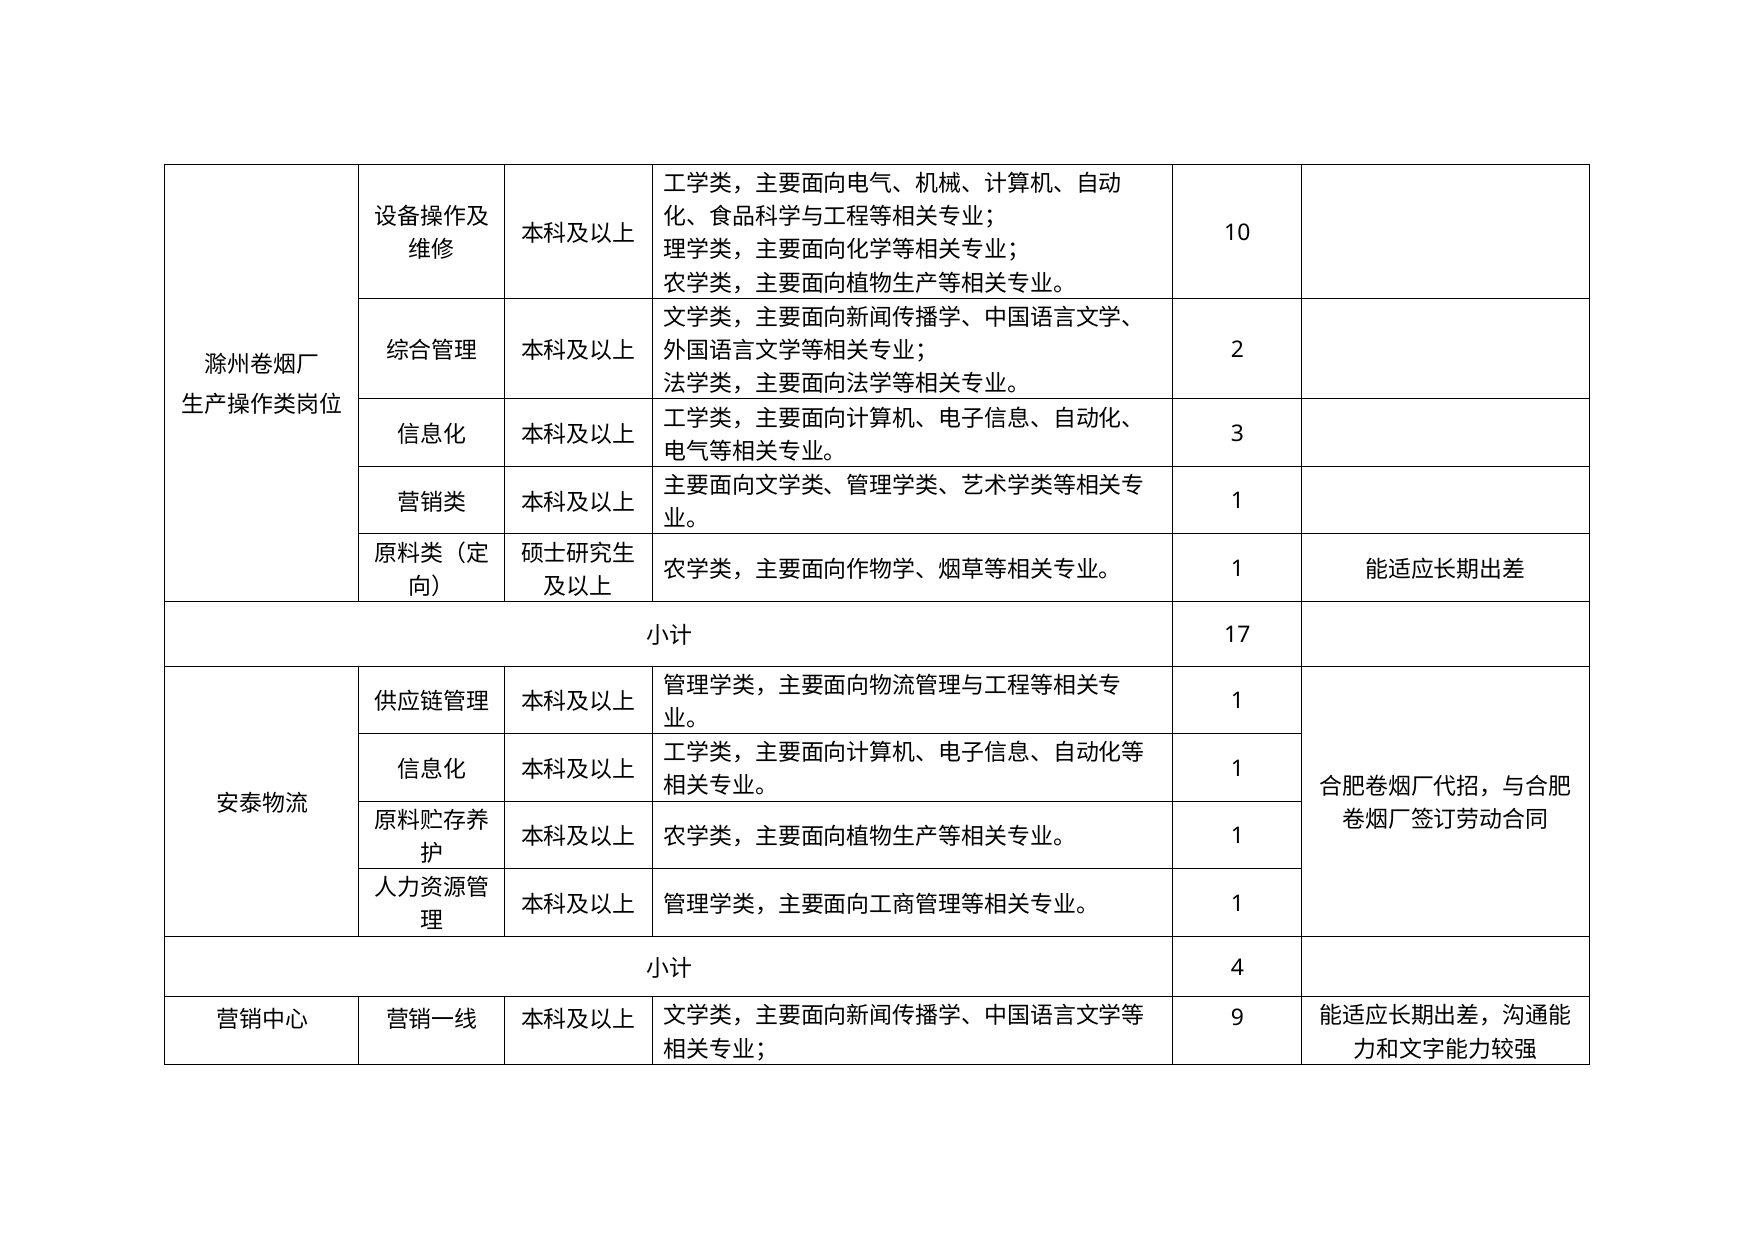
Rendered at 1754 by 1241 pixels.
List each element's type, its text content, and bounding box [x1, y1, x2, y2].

table_cell 本科及以上 [505, 667, 652, 733]
table_cell 合肥卷烟厂代招，与合肥卷烟厂签订劳动合同 [1302, 667, 1589, 936]
table_cell 能适应长期出差，沟通能力和文字能力较强 [1302, 997, 1589, 1064]
table_cell [1302, 937, 1589, 996]
table_cell 本科及以上 [505, 399, 652, 466]
table_cell 供应链管理 [359, 667, 504, 733]
table_cell 本科及以上 [505, 165, 652, 298]
table_cell 主要面向文学类、管理学类、艺术学类等相关专业。 [653, 467, 1172, 533]
table_cell 本科及以上 [505, 734, 652, 801]
table_cell 1 [1173, 734, 1301, 801]
table_cell 工学类，主要面向计算机、电子信息、自动化等相关专业。 [653, 734, 1172, 801]
table_cell [1302, 399, 1589, 466]
table_cell 工学类，主要面向电气、机械、计算机、自动化、食品科学与工程等相关专业； 理学类，主要面向化学等相关专业； 农学类，主要面向植物生产等相关专业。 [653, 165, 1172, 298]
table_cell 9 [1173, 997, 1301, 1064]
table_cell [653, 997, 1172, 1064]
table_cell 安泰物流 [165, 667, 358, 936]
table_cell 1 [1173, 534, 1301, 601]
table_cell 硕士研究生及以上 [505, 534, 652, 601]
table_cell 4 [1173, 937, 1301, 996]
table_cell 营销类 [359, 467, 504, 533]
table_cell 滁州卷烟厂 生产操作类岗位 [165, 165, 358, 601]
table_cell 能适应长期出差 [1302, 534, 1589, 601]
table_cell 小计 [165, 937, 1172, 996]
table_cell 农学类，主要面向作物学、烟草等相关专业。 [653, 534, 1172, 601]
table_cell 1 [1173, 467, 1301, 533]
table_cell 信息化 [359, 734, 504, 801]
table_cell 农学类，主要面向植物生产等相关专业。 [653, 802, 1172, 868]
table_cell 信息化 [359, 399, 504, 466]
table_cell [1302, 467, 1589, 533]
table_cell 人力资源管理 [359, 869, 504, 936]
table_cell 管理学类，主要面向工商管理等相关专业。 [653, 869, 1172, 936]
table_cell 本科及以上 [505, 467, 652, 533]
table_cell 设备操作及维修 [359, 165, 504, 298]
table_cell 本科及以上 [505, 997, 652, 1064]
table_cell 1 [1173, 667, 1301, 733]
table_cell [1302, 165, 1589, 298]
table_cell [1302, 602, 1589, 666]
table_cell 营销一线 [359, 997, 504, 1064]
table_cell 文学类，主要面向新闻传播学、中国语言文学、外国语言文学等相关专业； 法学类，主要面向法学等相关专业。 [653, 299, 1172, 398]
table_cell 小计 [165, 602, 1172, 666]
table_cell 1 [1173, 869, 1301, 936]
table_cell 1 [1173, 802, 1301, 868]
table_cell 原料类（定向） [359, 534, 504, 601]
table_cell 原料贮存养护 [359, 802, 504, 868]
table_cell 综合管理 [359, 299, 504, 398]
table_cell 本科及以上 [505, 802, 652, 868]
table_cell [1302, 299, 1589, 398]
table_cell 2 [1173, 299, 1301, 398]
table_cell 3 [1173, 399, 1301, 466]
table_cell 本科及以上 [505, 869, 652, 936]
table_cell 本科及以上 [505, 299, 652, 398]
table_cell 17 [1173, 602, 1301, 666]
table_cell 管理学类，主要面向物流管理与工程等相关专业。 [653, 667, 1172, 733]
table_cell 10 [1173, 165, 1301, 298]
table_cell 工学类，主要面向计算机、电子信息、自动化、电气等相关专业。 [653, 399, 1172, 466]
table_cell 营销中心 业务类岗位 [165, 997, 358, 1064]
